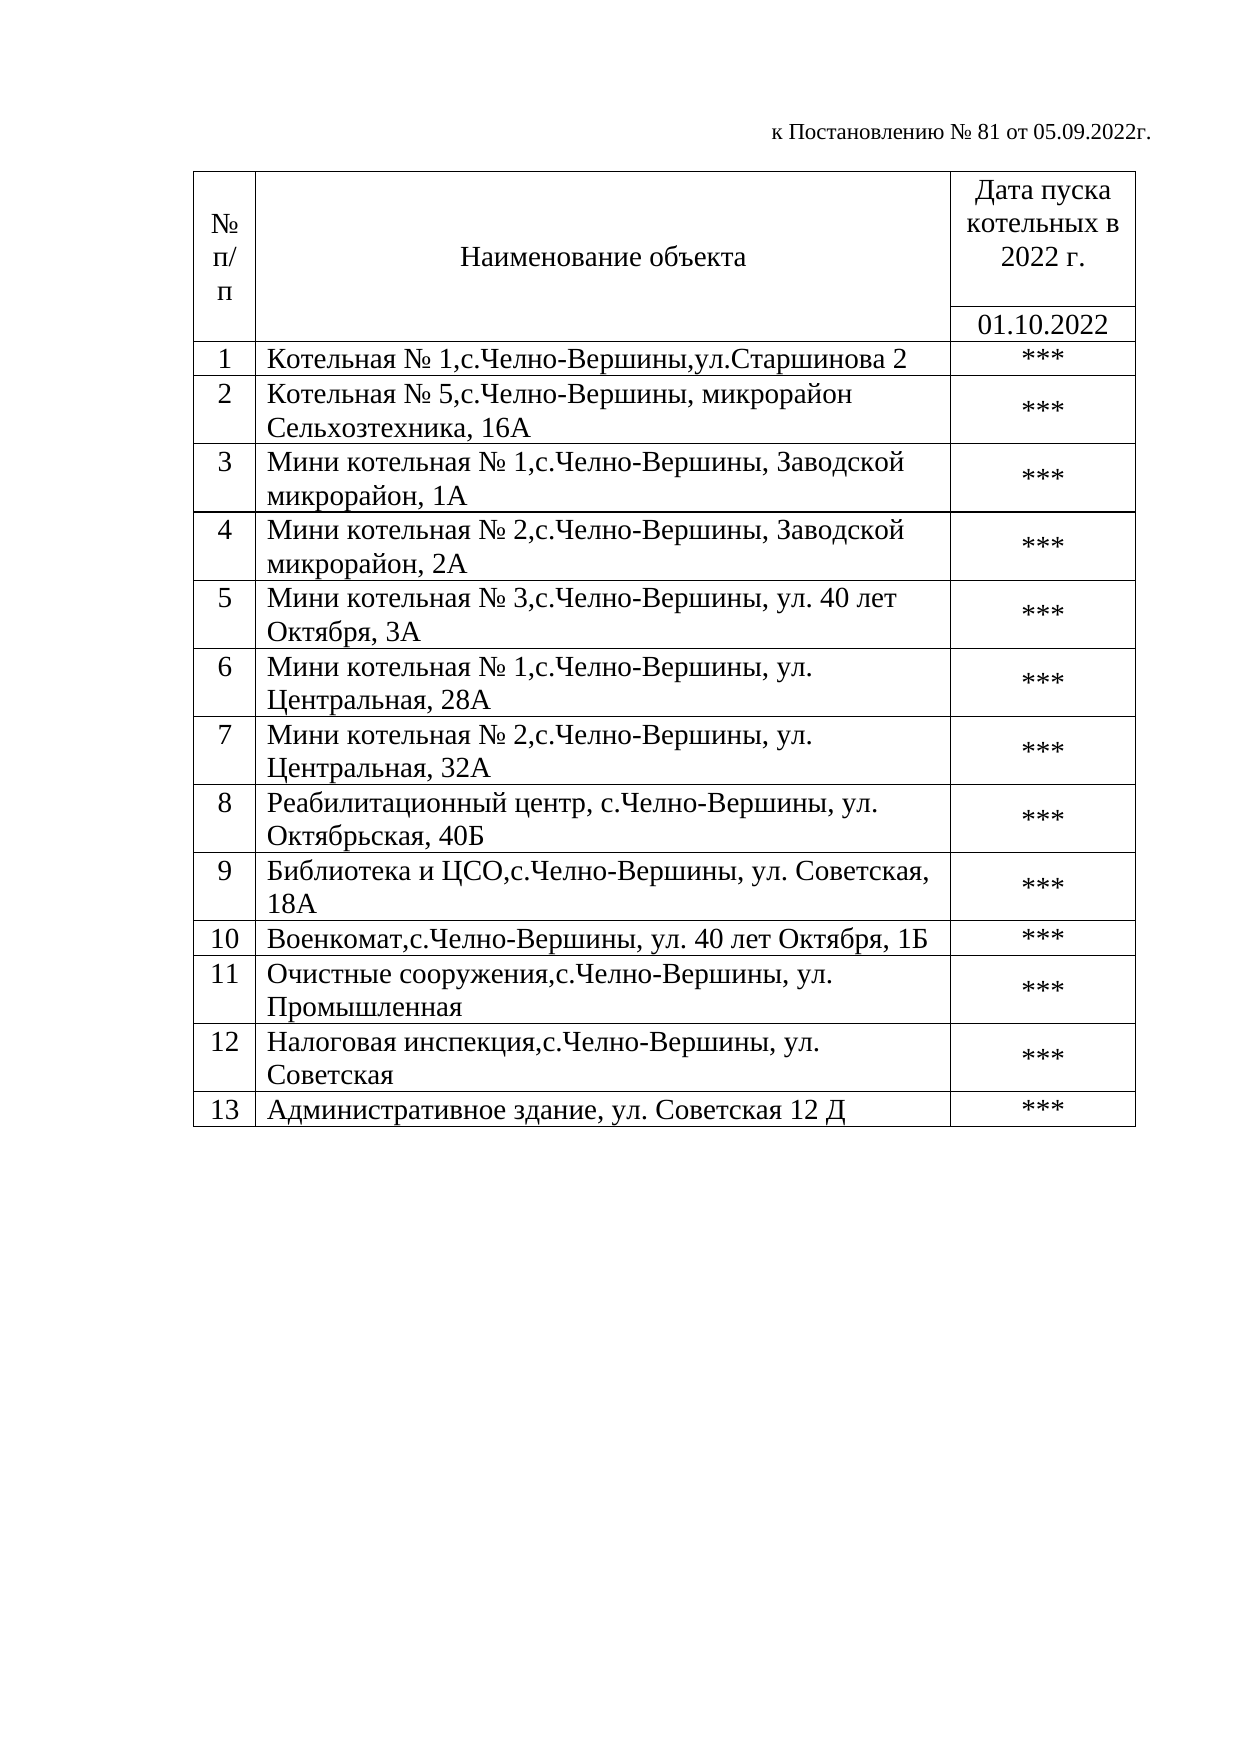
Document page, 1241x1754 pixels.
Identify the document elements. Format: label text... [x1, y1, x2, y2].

table_cell 1 [194, 342, 255, 375]
table_cell 11 [194, 956, 255, 1023]
table_cell *** [951, 1024, 1135, 1091]
table_cell *** [951, 956, 1135, 1023]
table_header Дата пуска котельных в 2022 г. [951, 172, 1135, 306]
table_cell Котельная № 1,с.Челно-Вершины,ул.Старшинова 2 [256, 342, 950, 375]
table_header № п/п [194, 172, 255, 341]
table_cell *** [951, 1092, 1135, 1126]
table_cell *** [951, 853, 1135, 920]
table_cell 7 [194, 717, 255, 784]
table_cell *** [951, 717, 1135, 784]
table_cell Мини котельная № 2,с.Челно-Вершины, ул. Центральная, 32А [256, 717, 950, 784]
table_cell Мини котельная № 2,с.Челно-Вершины, Заводской микрорайон, 2А [256, 513, 950, 579]
table_cell Очистные сооружения,с.Челно-Вершины, ул. Промышленная [256, 956, 950, 1023]
table_cell Военкомат,с.Челно-Вершины, ул. 40 лет Октября, 1Б [256, 921, 950, 955]
table_cell 4 [194, 513, 255, 579]
table_cell 6 [194, 649, 255, 716]
table_cell Библиотека и ЦСО,с.Челно-Вершины, ул. Советская, 18А [256, 853, 950, 920]
table_cell Мини котельная № 3,с.Челно-Вершины, ул. 40 лет Октября, 3А [256, 581, 950, 648]
table_cell Реабилитационный центр, с.Челно-Вершины, ул. Октябрьская, 40Б [256, 785, 950, 852]
table_cell *** [951, 649, 1135, 716]
table_cell 12 [194, 1024, 255, 1091]
table_cell Котельная № 5,с.Челно-Вершины, микрорайон Сельхозтехника, 16А [256, 376, 950, 443]
text к Постановлению № 81 от 05.09.2022г. [177, 118, 1152, 144]
table_cell *** [951, 444, 1135, 511]
table_cell *** [951, 376, 1135, 443]
table_cell *** [951, 581, 1135, 648]
table_cell Налоговая инспекция,с.Челно-Вершины, ул. Советская [256, 1024, 950, 1091]
table_cell Мини котельная № 1,с.Челно-Вершины, ул. Центральная, 28А [256, 649, 950, 716]
table_cell 2 [194, 376, 255, 443]
table_cell *** [951, 342, 1135, 375]
table_header Наименование объекта [256, 172, 950, 341]
table_cell *** [951, 921, 1135, 955]
table_cell Административное здание, ул. Советская 12 Д [256, 1092, 950, 1126]
table_cell Мини котельная № 1,с.Челно-Вершины, Заводской микрорайон, 1А [256, 444, 950, 511]
table_cell *** [951, 513, 1135, 579]
table_cell 13 [194, 1092, 255, 1126]
table_cell 10 [194, 921, 255, 955]
table_cell 9 [194, 853, 255, 920]
table_cell 3 [194, 444, 255, 511]
table_cell 5 [194, 581, 255, 648]
table_cell 01.10.2022 [951, 307, 1135, 341]
table_cell 8 [194, 785, 255, 852]
table_cell *** [951, 785, 1135, 852]
